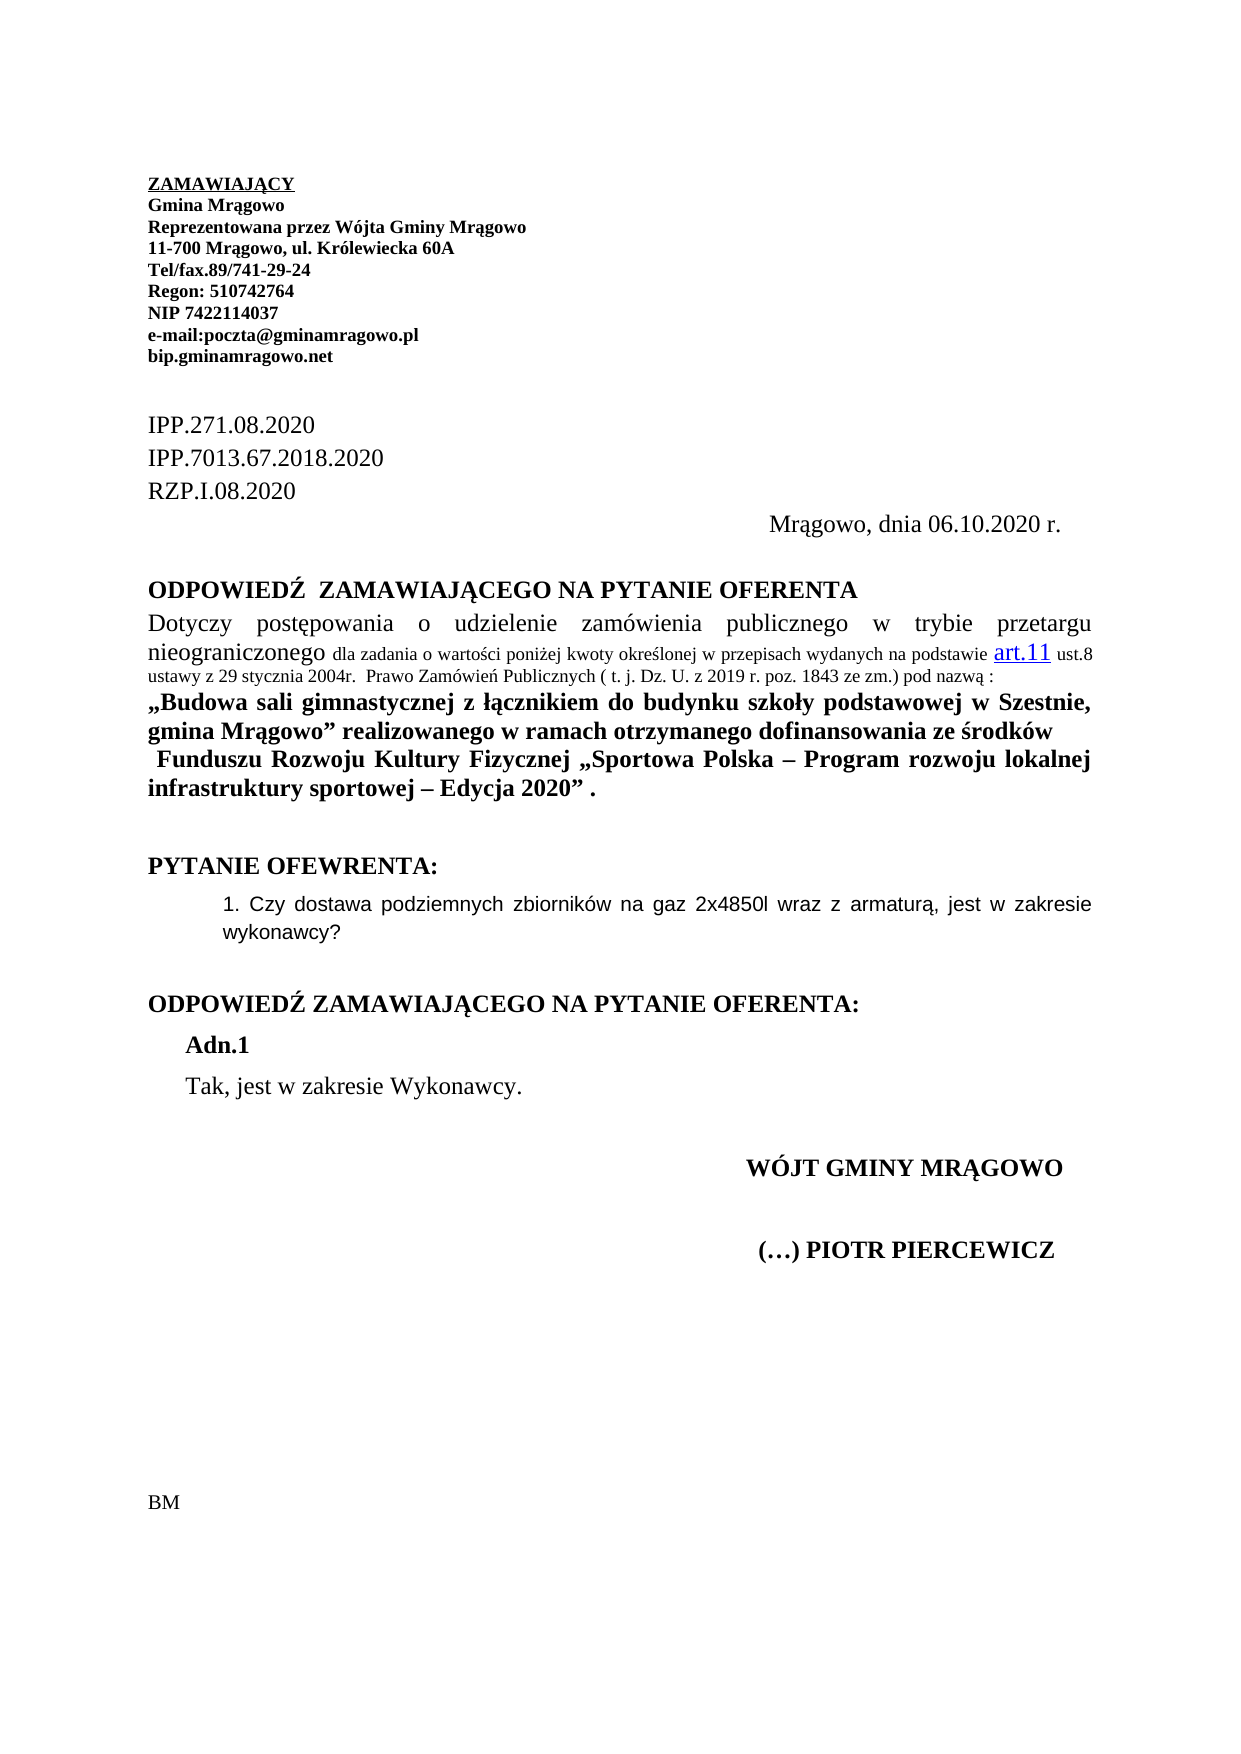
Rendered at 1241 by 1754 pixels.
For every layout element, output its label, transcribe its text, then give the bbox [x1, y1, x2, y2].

text Tel/fax.89/741-29-24 [148, 259, 1093, 280]
text Regon: 510742764 [148, 280, 1093, 302]
text Adn.1 [185, 1030, 1093, 1059]
text bip.gminamragowo.net [148, 345, 1093, 367]
text WÓJT GMINY MRĄGOWO [746, 1153, 1093, 1182]
text Funduszu Rozwoju Kultury Fizycznej „Sportowa Polska – Program rozwoju lokalnej infrastruktury sportowej – Edycja 2020” . [148, 744, 1093, 802]
text IPP.271.08.2020 [148, 410, 1093, 438]
text (…) PIOTR PIERCEWICZ [746, 1235, 1093, 1264]
text Reprezentowana przez Wójta Gminy Mrągowo [148, 216, 1093, 237]
text Mrągowo, dnia 06.10.2020 r. [148, 509, 1093, 538]
text ODPOWIEDŹ ZAMAWIAJĄCEGO NA PYTANIE OFERENTA: [148, 989, 1093, 1018]
text NIP 7422114037 [148, 302, 1093, 323]
text Gmina Mrągowo [148, 194, 1093, 216]
text e-mail:poczta@gminamragowo.pl [148, 323, 1093, 345]
text Dotyczy postępowania o udzielenie zamówienia publicznego w trybie przetargu nieograniczonego dla zadania o wartości poniżej kwoty określonej w przepisach wydanych na podstawie art.11 ust.8 ustawy z 29 stycznia 2004r. Prawo Zamówień Publicznych ( t. j. Dz. U. z 2019 r. poz. 1843 ze zm.) pod nazwą : [148, 608, 1093, 687]
subtitle ZAMAWIAJĄCY [148, 173, 1093, 194]
text ODPOWIEDŹ ZAMAWIAJĄCEGO NA PYTANIE OFERENTA [148, 575, 1093, 604]
text RZP.I.08.2020 [148, 476, 1093, 504]
text 11-700 Mrągowo, ul. Królewiecka 60A [148, 237, 1093, 259]
text Tak, jest w zakresie Wykonawcy. [185, 1071, 1093, 1100]
text PYTANIE OFEWRENTA: [148, 851, 1093, 880]
text BM [148, 1490, 1093, 1514]
text 1. Czy dostawa podziemnych zbiorników na gaz 2x4850l wraz z armaturą, jest w zakresie wykonawcy? [223, 892, 1093, 977]
text IPP.7013.67.2018.2020 [148, 443, 1093, 472]
text „Budowa sali gimnastycznej z łącznikiem do budynku szkoły podstawowej w Szestnie, gmina Mrągowo” realizowanego w ramach otrzymanego dofinansowania ze środków [148, 687, 1093, 744]
